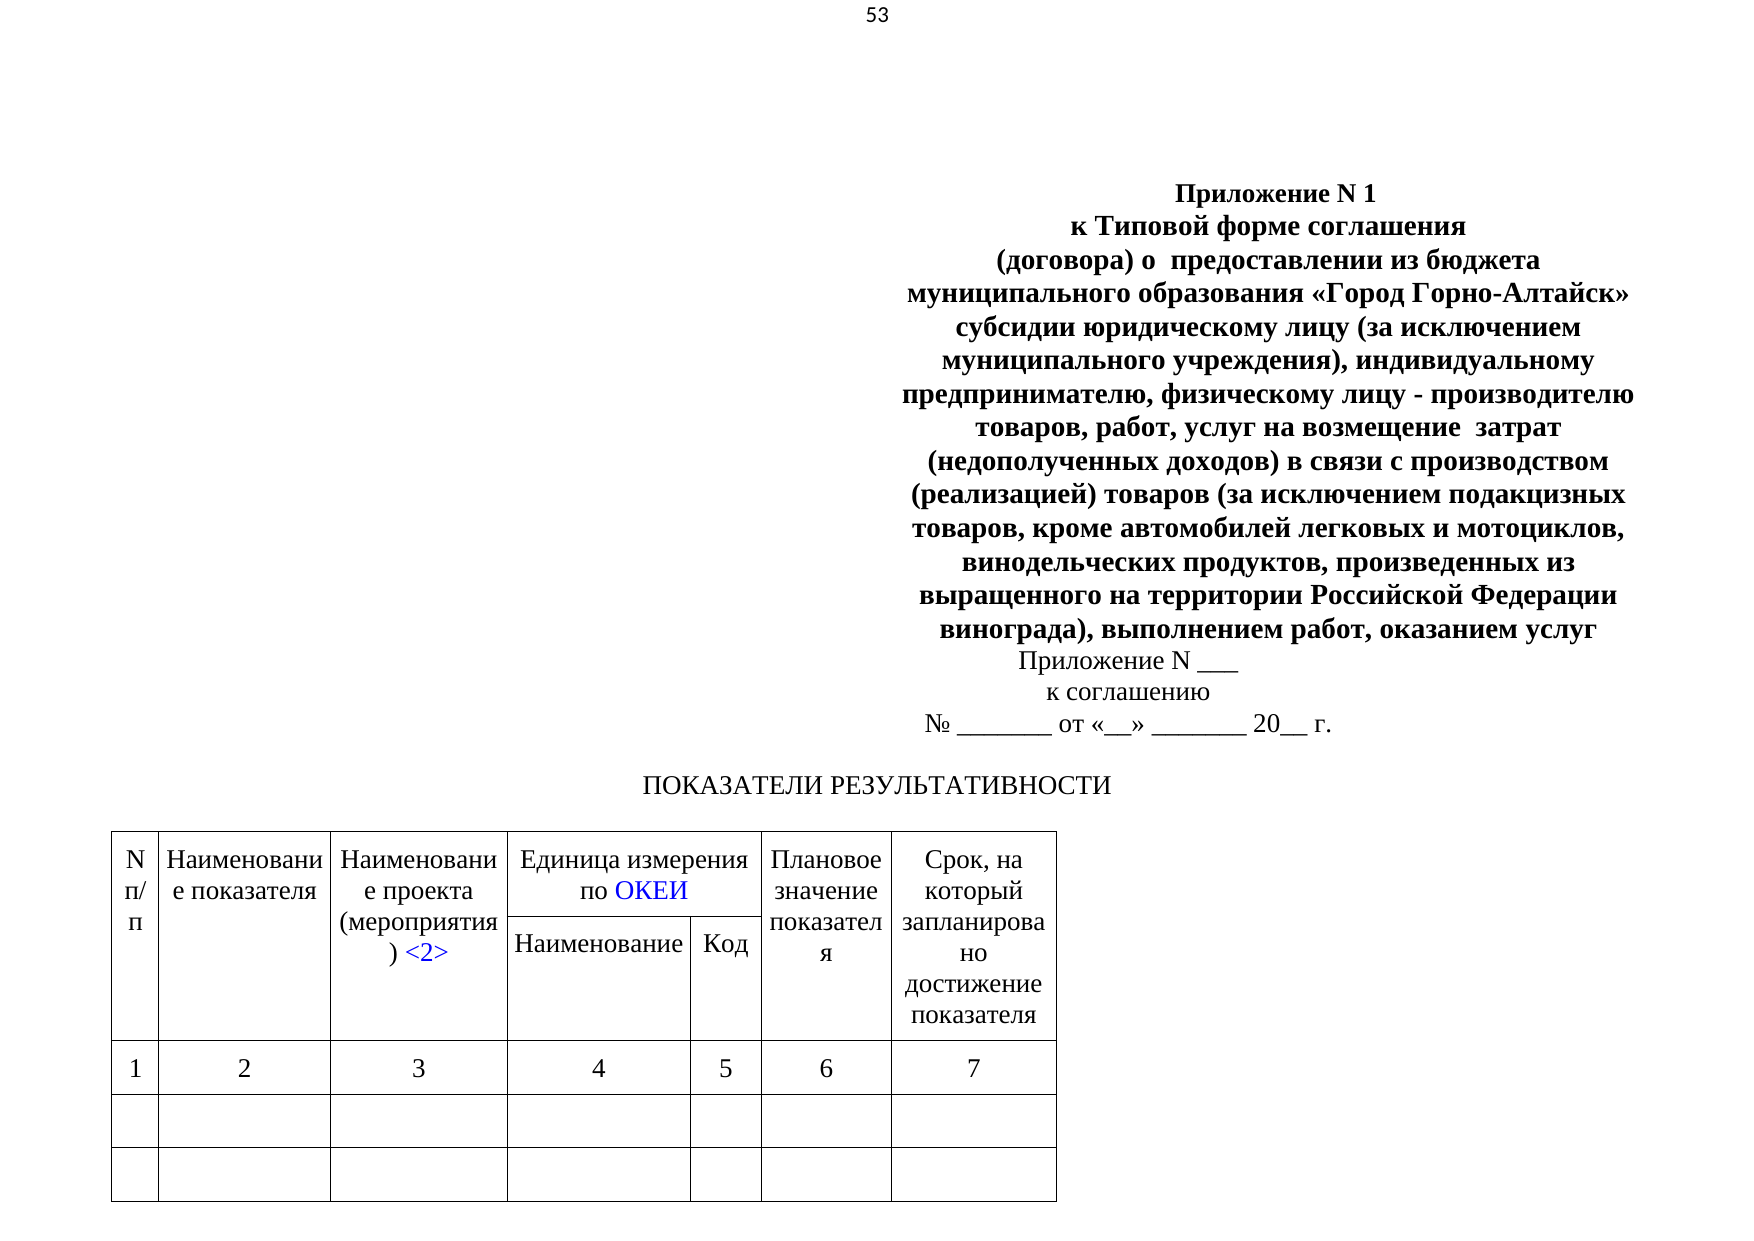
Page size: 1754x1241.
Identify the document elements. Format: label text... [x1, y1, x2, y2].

table_header Наименование показателя [159, 832, 330, 1040]
table_cell 2 [159, 1041, 330, 1094]
table_cell [159, 1148, 330, 1201]
table_cell 5 [691, 1041, 761, 1094]
table_cell [508, 1148, 690, 1201]
table_cell [159, 1095, 330, 1147]
table_cell [762, 1148, 891, 1201]
table_cell 7 [892, 1041, 1056, 1094]
table_header Наименование проекта (мероприятия) <2> [331, 832, 507, 1040]
table_cell 3 [331, 1041, 507, 1094]
table_cell [762, 1095, 891, 1147]
table_cell [691, 1148, 761, 1201]
table_cell Наименование [508, 917, 690, 1040]
table_header Плановое значение показателя [762, 832, 891, 1040]
table_cell 4 [508, 1041, 690, 1094]
text к Типовой форме соглашения [901, 208, 1636, 242]
text Приложение N 1 [916, 177, 1636, 208]
table_header Срок, на который запланировано достижение показателя [892, 832, 1056, 1040]
table_cell [112, 1148, 158, 1201]
text (договора) о предоставлении из бюджета муниципального образования «Город Горно-Алтайск» субсидии юридическому лицу (за исключением муниципального учреждения), индивидуальному предпринимателю, физическому лицу - производителю товаров, работ, услуг на возмещение затрат (недополученных доходов) в связи с производством (реализацией) товаров (за исключением подакцизных товаров, кроме автомобилей легковых и мотоциклов, винодельческих продуктов, произведенных из выращенного на территории Российской Федерации винограда), выполнением работ, оказанием услуг [901, 242, 1636, 644]
table_cell 6 [762, 1041, 891, 1094]
table_header N п/п [112, 832, 158, 1040]
table_cell [892, 1148, 1056, 1201]
table_cell [691, 1095, 761, 1147]
table_cell [112, 1095, 158, 1147]
text к соглашению [620, 676, 1636, 707]
table_cell [892, 1095, 1056, 1147]
text Приложение N ___ [620, 644, 1636, 676]
text ПОКАЗАТЕЛИ РЕЗУЛЬТАТИВНОСТИ [118, 769, 1636, 800]
table_cell [508, 1095, 690, 1147]
table_cell [331, 1148, 507, 1201]
table_cell Код [691, 917, 761, 1040]
table_cell 1 [112, 1041, 158, 1094]
table_header Единица измерения по ОКЕИ [508, 832, 761, 916]
table_cell [331, 1095, 507, 1147]
text № _______ от «__» _______ 20__ г. [620, 707, 1636, 738]
